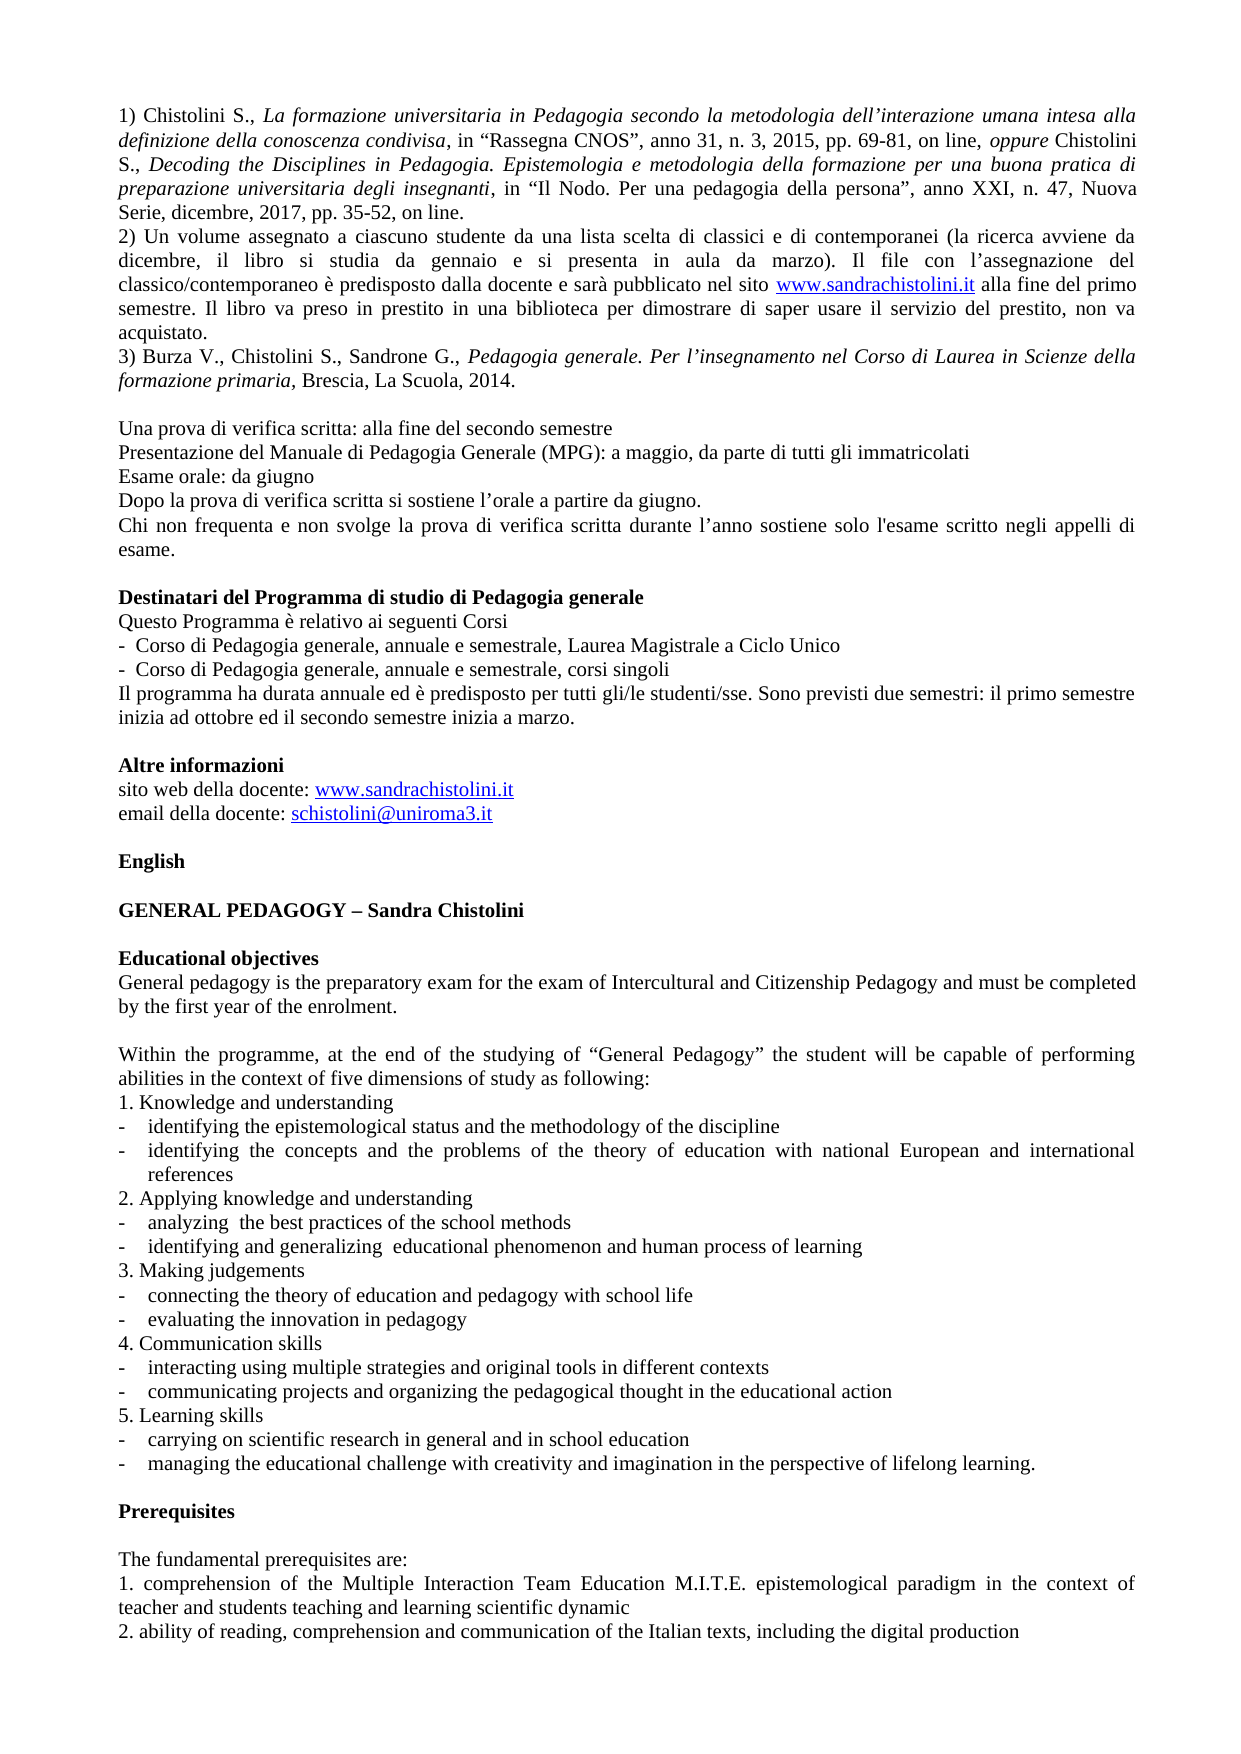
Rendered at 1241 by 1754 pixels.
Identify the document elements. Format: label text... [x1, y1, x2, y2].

text - identifying the concepts and the problems of the theory of education with national European and international references [118, 1138, 1137, 1186]
text 1) Chistolini S., La formazione universitaria in Pedagogia secondo la metodologia dell’interazione umana intesa alla definizione della conoscenza condivisa, in “Rassegna CNOS”, anno 31, n. 3, 2015, pp. 69-81, on line, oppure Chistolini S., Decoding the Disciplines in Pedagogia. Epistemologia e metodologia della formazione per una buona pratica di preparazione universitaria degli insegnanti, in “Il Nodo. Per una pedagogia della persona”, anno XXI, n. 47, Nuova Serie, dicembre, 2017, pp. 35-52, on line. [118, 103, 1137, 224]
text - carrying on scientific research in general and in school education [118, 1427, 1137, 1451]
text 3. Making judgements [118, 1258, 1137, 1282]
text General pedagogy is the preparatory exam for the exam of Intercultural and Citizenship Pedagogy and must be completed by the first year of the enrolment. [118, 970, 1137, 1018]
text The fundamental prerequisites are: [118, 1547, 1137, 1571]
text - managing the educational challenge with creativity and imagination in the perspective of lifelong learning. [118, 1451, 1137, 1475]
text Esame orale: da giugno [118, 464, 1137, 488]
text Prerequisites [118, 1499, 1137, 1523]
text - interacting using multiple strategies and original tools in different contexts [118, 1355, 1137, 1379]
text - connecting the theory of education and pedagogy with school life [118, 1282, 1137, 1307]
text 1. Knowledge and understanding [118, 1090, 1137, 1114]
text Chi non frequenta e non svolge la prova di verifica scritta durante l’anno sostiene solo l'esame scritto negli appelli di esame. [118, 512, 1137, 561]
text 2) Un volume assegnato a ciascuno studente da una lista scelta di classici e di contemporanei (la ricerca avviene da dicembre, il libro si studia da gennaio e si presenta in aula da marzo). Il file con l’assegnazione del classico/contemporaneo è predisposto dalla docente e sarà pubblicato nel sito www.sandrachistolini.it alla fine del primo semestre. Il libro va preso in prestito in una biblioteca per dimostrare di saper usare il servizio del prestito, non va acquistato. [118, 224, 1137, 344]
text email della docente: schistolini@uniroma3.it [118, 801, 1137, 825]
text - Corso di Pedagogia generale, annuale e semestrale, corsi singoli [118, 657, 1137, 681]
text 4. Communication skills [118, 1331, 1137, 1355]
text Dopo la prova di verifica scritta si sostiene l’orale a partire da giugno. [118, 488, 1137, 512]
text Una prova di verifica scritta: alla fine del secondo semestre [118, 416, 1137, 440]
text 2. Applying knowledge and understanding [118, 1186, 1137, 1210]
text - analyzing the best practices of the school methods [118, 1210, 1137, 1234]
text 1. comprehension of the Multiple Interaction Team Education M.I.T.E. epistemological paradigm in the context of teacher and students teaching and learning scientific dynamic [118, 1571, 1137, 1619]
text - communicating projects and organizing the pedagogical thought in the educational action [118, 1379, 1137, 1403]
text 2. ability of reading, comprehension and communication of the Italian texts, including the digital production [118, 1619, 1137, 1643]
text English [118, 849, 1137, 873]
text Il programma ha durata annuale ed è predisposto per tutti gli/le studenti/sse. Sono previsti due semestri: il primo semestre inizia ad ottobre ed il secondo semestre inizia a marzo. [118, 681, 1137, 729]
text Presentazione del Manuale di Pedagogia Generale (MPG): a maggio, da parte di tutti gli immatricolati [118, 440, 1137, 464]
text Questo Programma è relativo ai seguenti Corsi [118, 609, 1137, 633]
text - identifying the epistemological status and the methodology of the discipline [118, 1114, 1137, 1138]
text Within the programme, at the end of the studying of “General Pedagogy” the student will be capable of performing abilities in the context of five dimensions of study as following: [118, 1042, 1137, 1090]
text GENERAL PEDAGOGY – Sandra Chistolini [118, 897, 1137, 922]
text 5. Learning skills [118, 1403, 1137, 1427]
text Educational objectives [118, 946, 1137, 970]
list 3) Burza V., Chistolini S., Sandrone G., Pedagogia generale. Per l’insegnamento nel Corso di Laurea in Scienze della formazione primaria, Brescia, La Scuola, 2014. [118, 344, 1137, 392]
text sito web della docente: www.sandrachistolini.it [118, 777, 1137, 801]
text Altre informazioni [118, 753, 1137, 777]
text Destinatari del Programma di studio di Pedagogia generale [118, 585, 1137, 609]
text - evaluating the innovation in pedagogy [118, 1307, 1137, 1331]
text - identifying and generalizing educational phenomenon and human process of learning [118, 1234, 1137, 1258]
text - Corso di Pedagogia generale, annuale e semestrale, Laurea Magistrale a Ciclo Unico [118, 633, 1137, 657]
